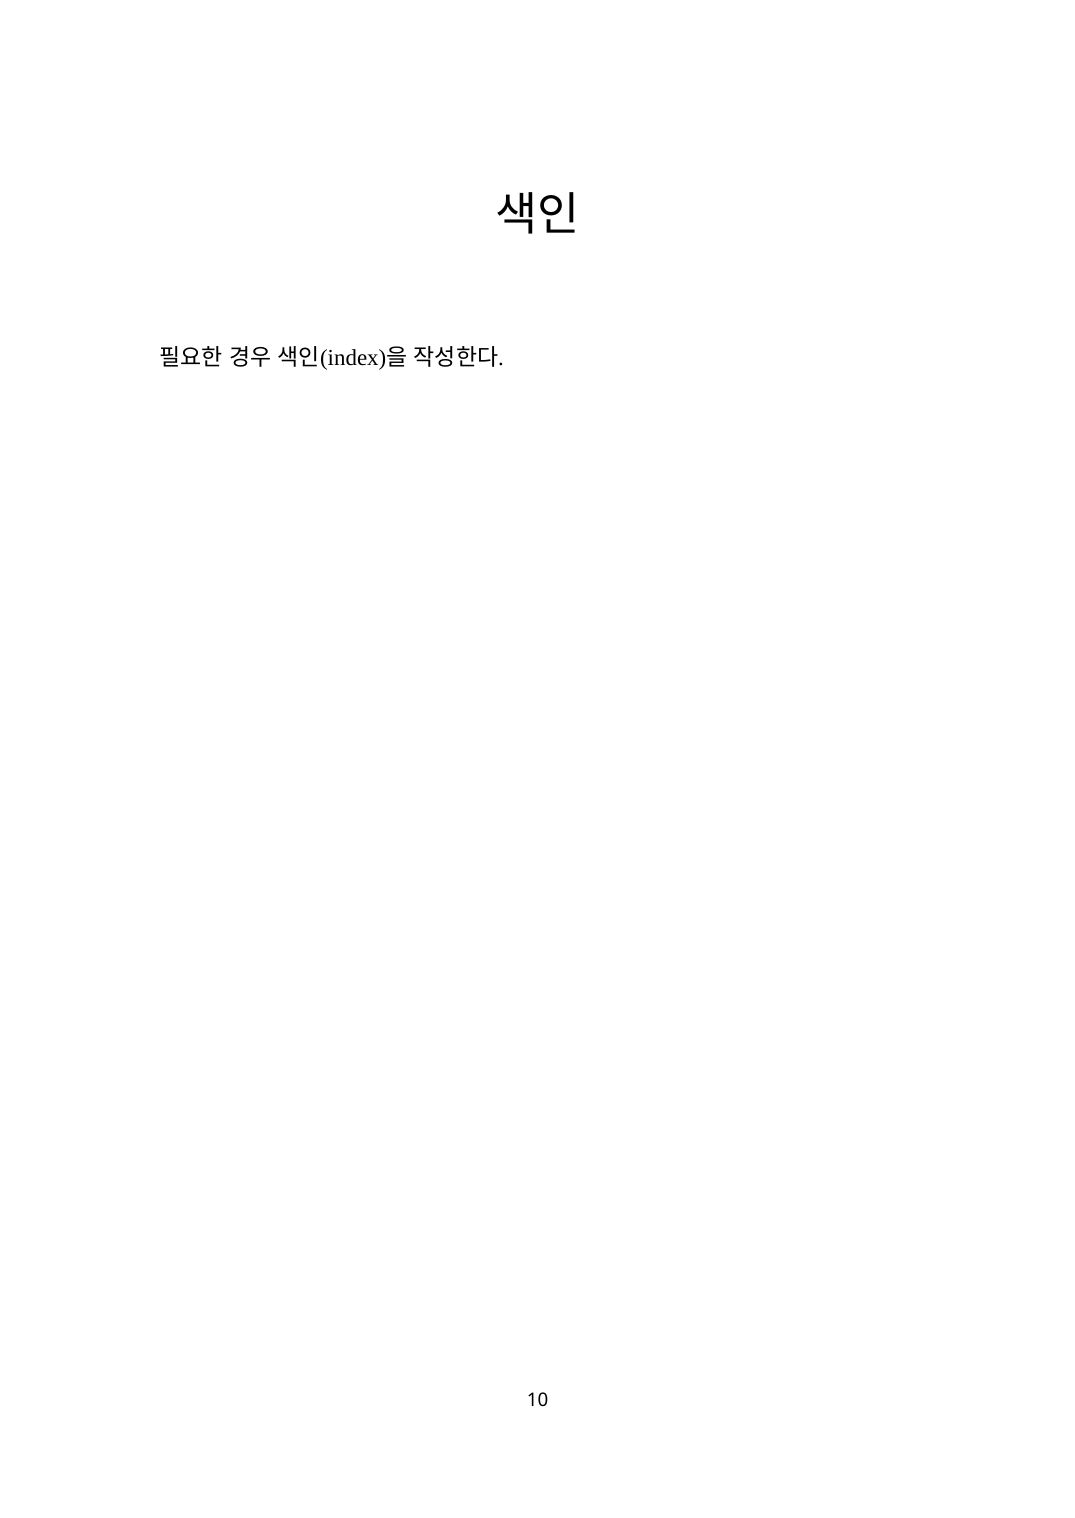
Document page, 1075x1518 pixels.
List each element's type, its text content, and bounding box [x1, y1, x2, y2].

subtitle 색인 [118, 177, 957, 243]
text 필요한 경우 색인(index)을 작성한다. [118, 339, 957, 372]
